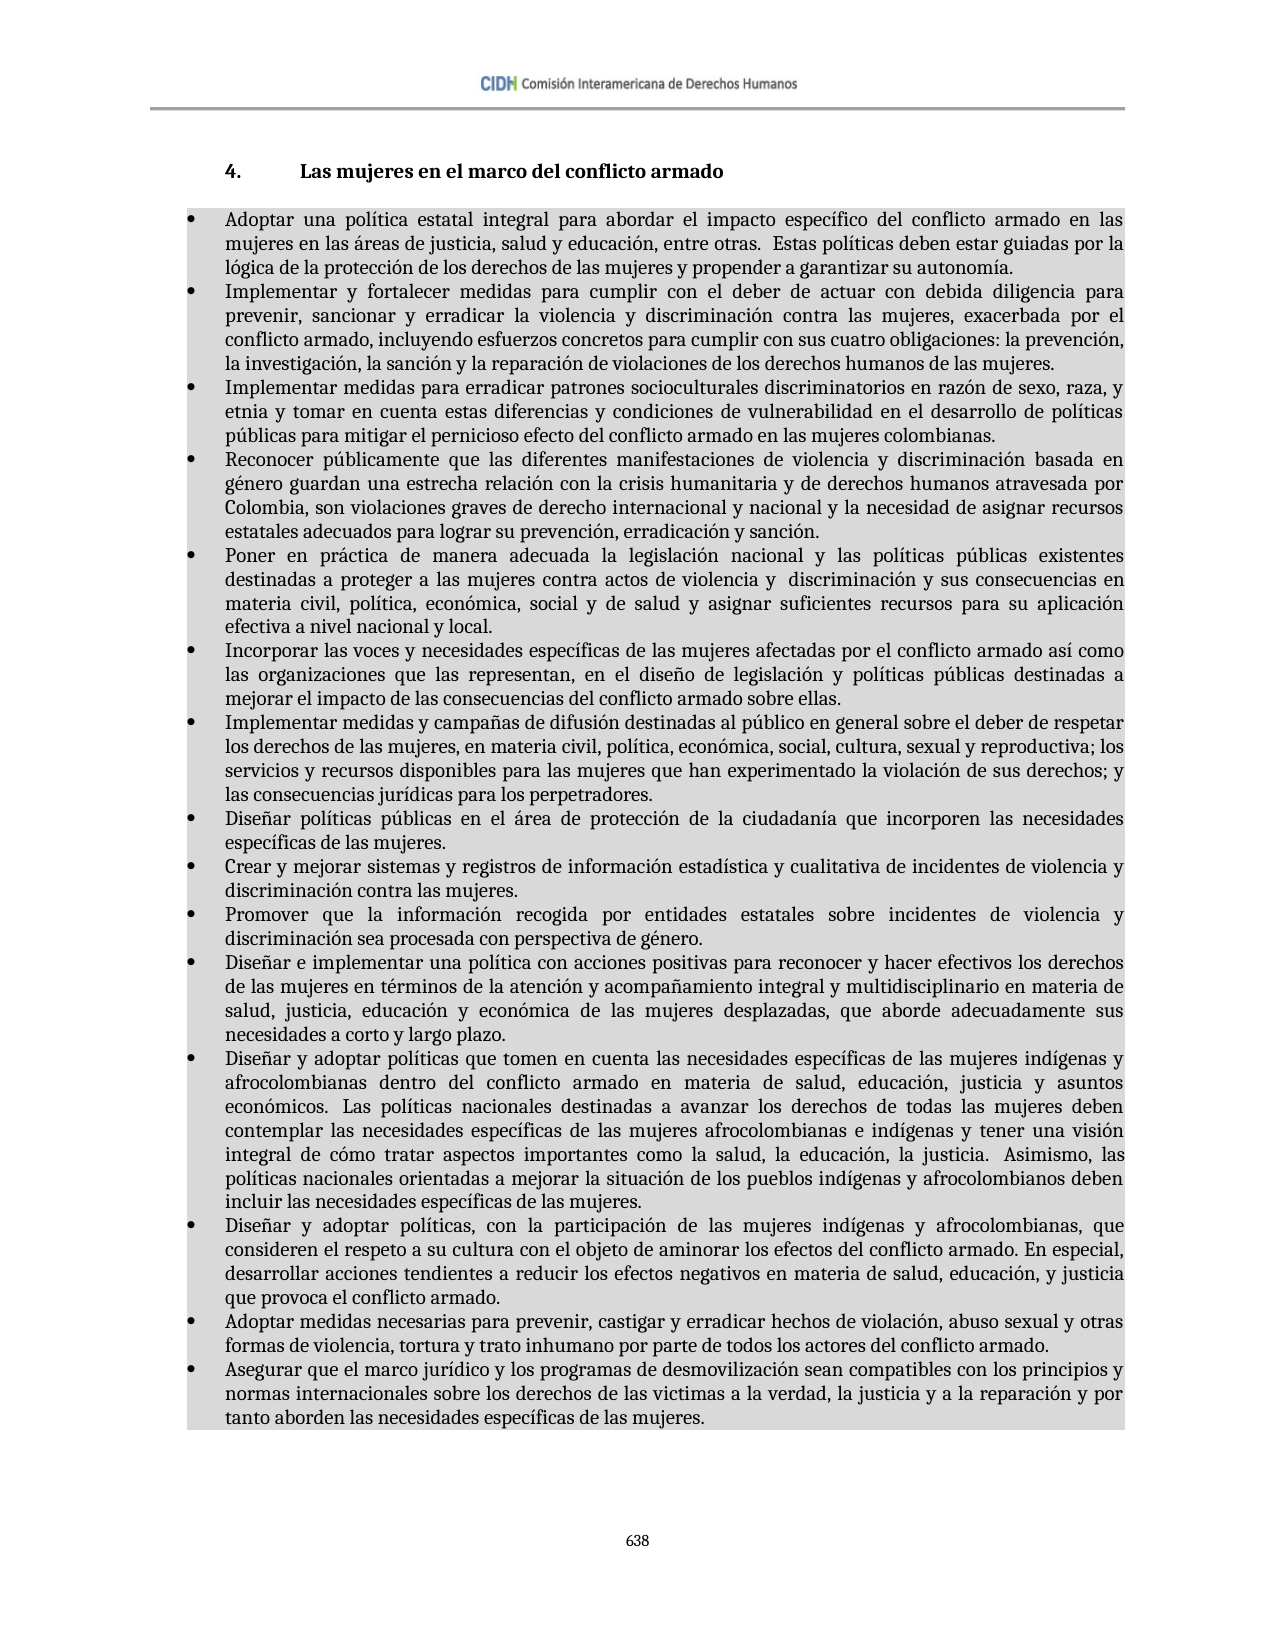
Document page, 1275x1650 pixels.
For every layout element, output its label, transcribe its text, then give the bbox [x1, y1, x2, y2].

list Poner en práctica de manera adecuada la legislación nacional y las políticas públicas existentes destinadas a proteger a las mujeres contra actos de violencia y discriminación y sus consecuencias en materia civil, política, económica, social y de salud y asignar suficientes recursos para su aplicación efectiva a nivel nacional y local. [187, 543, 1125, 639]
list Crear y mejorar sistemas y registros de información estadística y cualitativa de incidentes de violencia y discriminación contra las mujeres. [187, 855, 1125, 903]
list Diseñar políticas públicas en el área de protección de la ciudadanía que incorporen las necesidades específicas de las mujeres. [187, 807, 1125, 855]
list Diseñar y adoptar políticas, con la participación de las mujeres indígenas y afrocolombianas, que consideren el respeto a su cultura con el objeto de aminorar los efectos del conflicto armado. En especial, desarrollar acciones tendientes a reducir los efectos negativos en materia de salud, educación, y justicia que provoca el conflicto armado. [187, 1214, 1125, 1310]
list Implementar y fortalecer medidas para cumplir con el deber de actuar con debida diligencia para prevenir, sancionar y erradicar la violencia y discriminación contra las mujeres, exacerbada por el conflicto armado, incluyendo esfuerzos concretos para cumplir con sus cuatro obligaciones: la prevención, la investigación, la sanción y la reparación de violaciones de los derechos humanos de las mujeres. [187, 280, 1125, 376]
list Incorporar las voces y necesidades específicas de las mujeres afectadas por el conflicto armado así como las organizaciones que las representan, en el diseño de legislación y políticas públicas destinadas a mejorar el impacto de las consecuencias del conflicto armado sobre ellas. [187, 639, 1125, 711]
list Implementar medidas y campañas de difusión destinadas al público en general sobre el deber de respetar los derechos de las mujeres, en materia civil, política, económica, social, cultura, sexual y reproductiva; los servicios y recursos disponibles para las mujeres que han experimentado la violación de sus derechos; y las consecuencias jurídicas para los perpetradores. [187, 711, 1125, 807]
list Las mujeres en el marco del conflicto armado [225, 160, 1125, 184]
list Reconocer públicamente que las diferentes manifestaciones de violencia y discriminación basada en género guardan una estrecha relación con la crisis humanitaria y de derechos humanos atravesada por Colombia, son violaciones graves de derecho internacional y nacional y la necesidad de asignar recursos estatales adecuados para lograr su prevención, erradicación y sanción. [187, 447, 1125, 543]
list Diseñar y adoptar políticas que tomen en cuenta las necesidades específicas de las mujeres indígenas y afrocolombianas dentro del conflicto armado en materia de salud, educación, justicia y asuntos económicos. Las políticas nacionales destinadas a avanzar los derechos de todas las mujeres deben contemplar las necesidades específicas de las mujeres afrocolombianas e indígenas y tener una visión integral de cómo tratar aspectos importantes como la salud, la educación, la justicia. Asimismo, las políticas nacionales orientadas a mejorar la situación de los pueblos indígenas y afrocolombianos deben incluir las necesidades específicas de las mujeres. [187, 1046, 1125, 1214]
list Diseñar e implementar una política con acciones positivas para reconocer y hacer efectivos los derechos de las mujeres en términos de la atención y acompañamiento integral y multidisciplinario en materia de salud, justicia, educación y económica de las mujeres desplazadas, que aborde adecuadamente sus necesidades a corto y largo plazo. [187, 951, 1125, 1046]
list Implementar medidas para erradicar patrones socioculturales discriminatorios en razón de sexo, raza, y etnia y tomar en cuenta estas diferencias y condiciones de vulnerabilidad en el desarrollo de políticas públicas para mitigar el pernicioso efecto del conflicto armado en las mujeres colombianas. [187, 376, 1125, 447]
list Promover que la información recogida por entidades estatales sobre incidentes de violencia y discriminación sea procesada con perspectiva de género. [187, 903, 1125, 951]
picture [475, 74, 800, 93]
list Asegurar que el marco jurídico y los programas de desmovilización sean compatibles con los principios y normas internacionales sobre los derechos de las victimas a la verdad, la justicia y a la reparación y por tanto aborden las necesidades específicas de las mujeres. [187, 1358, 1125, 1430]
list Adoptar una política estatal integral para abordar el impacto específico del conflicto armado en las mujeres en las áreas de justicia, salud y educación, entre otras. Estas políticas deben estar guiadas por la lógica de la protección de los derechos de las mujeres y propender a garantizar su autonomía. [187, 208, 1125, 280]
list Adoptar medidas necesarias para prevenir, castigar y erradicar hechos de violación, abuso sexual y otras formas de violencia, tortura y trato inhumano por parte de todos los actores del conflicto armado. [187, 1310, 1125, 1358]
